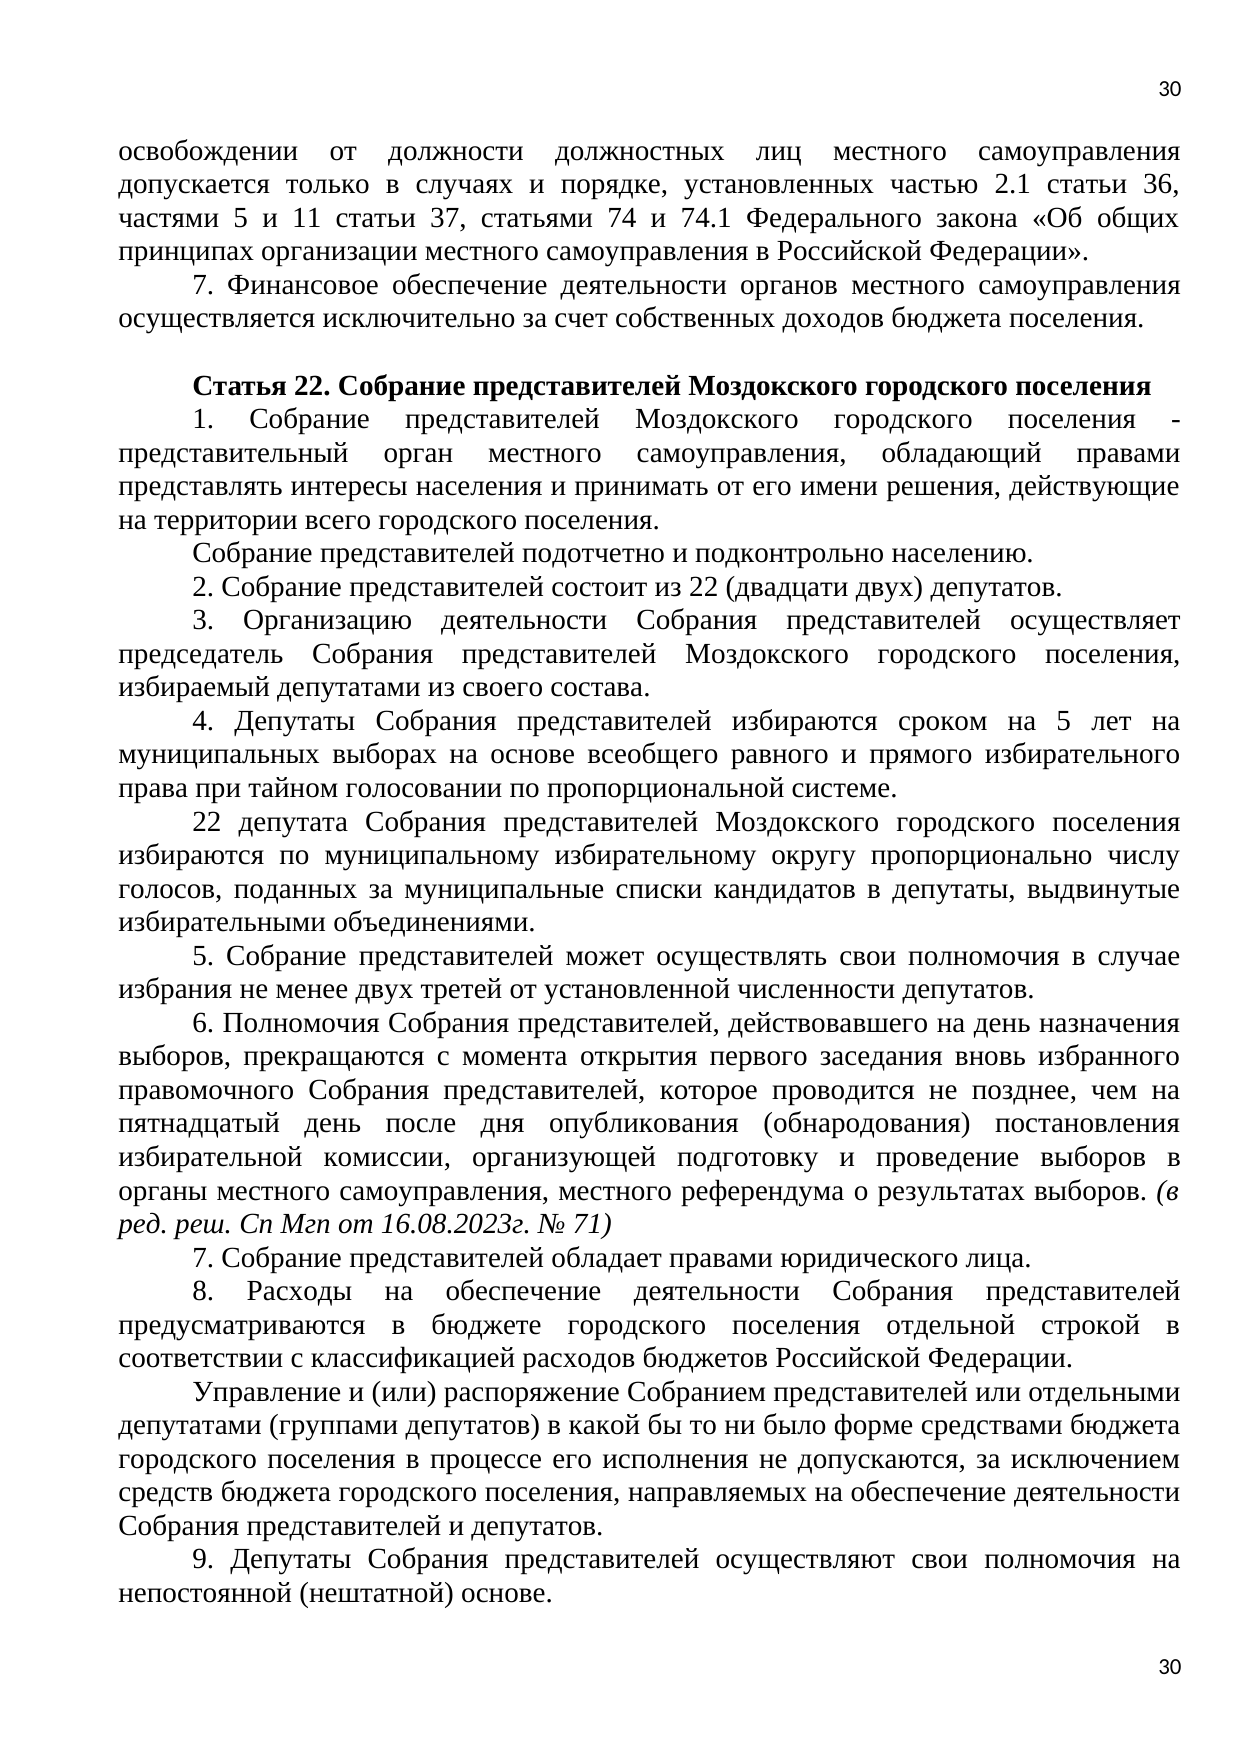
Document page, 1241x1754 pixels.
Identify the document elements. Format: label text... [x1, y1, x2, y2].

text 9. Депутаты Собрания представителей осуществляют свои полномочия на непостоянной (нештатной) основе. [118, 1542, 1181, 1609]
text Собрание представителей подотчетно и подконтрольно населению. [118, 535, 1181, 569]
text Управление и (или) распоряжение Собранием представителей или отдельными депутатами (группами депутатов) в какой бы то ни было форме средствами бюджета городского поселения в процессе его исполнения не допускаются, за исключением средств бюджета городского поселения, направляемых на обеспечение деятельности Собрания представителей и депутатов. [118, 1374, 1181, 1542]
text Статья 22. Собрание представителей Моздокского городского поселения [118, 368, 1181, 401]
text 8. Расходы на обеспечение деятельности Собрания представителей предусматриваются в бюджете городского поселения отдельной строкой в соответствии с классификацией расходов бюджетов Российской Федерации. [118, 1273, 1181, 1374]
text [118, 133, 1181, 267]
text 7. Финансовое обеспечение деятельности органов местного самоуправления осуществляется исключительно за счет собственных доходов бюджета поселения. [118, 267, 1181, 334]
text 7. Собрание представителей обладает правами юридического лица. [118, 1240, 1181, 1273]
text 22 депутата Собрания представителей Моздокского городского поселения избираются по муниципальному избирательному округу пропорционально числу голосов, поданных за муниципальные списки кандидатов в депутаты, выдвинутые избирательными объединениями. [118, 804, 1181, 938]
text 6. Полномочия Собрания представителей, действовавшего на день назначения выборов, прекращаются с момента открытия первого заседания вновь избранного правомочного Собрания представителей, которое проводится не позднее, чем на пятнадцатый день после дня опубликования (обнародования) постановления избирательной комиссии, организующей подготовку и проведение выборов в органы местного самоуправления, местного референдума о результатах выборов. (в ред. реш. Сп Мгп от 16.08.2023г. № 71) [118, 1005, 1181, 1240]
text 1. Собрание представителей Моздокского городского поселения - представительный орган местного самоуправления, обладающий правами представлять интересы населения и принимать от его имени решения, действующие на территории всего городского поселения. [118, 401, 1181, 535]
text 4. Депутаты Собрания представителей избираются сроком на 5 лет на муниципальных выборах на основе всеобщего равного и прямого избирательного права при тайном голосовании по пропорциональной системе. [118, 703, 1181, 804]
text 2. Собрание представителей состоит из 22 (двадцати двух) депутатов. [118, 569, 1181, 602]
text 5. Собрание представителей может осуществлять свои полномочия в случае избрания не менее двух третей от установленной численности депутатов. [118, 938, 1181, 1005]
text 3. Организацию деятельности Собрания представителей осуществляет председатель Собрания представителей Моздокского городского поселения, избираемый депутатами из своего состава. [118, 602, 1181, 703]
